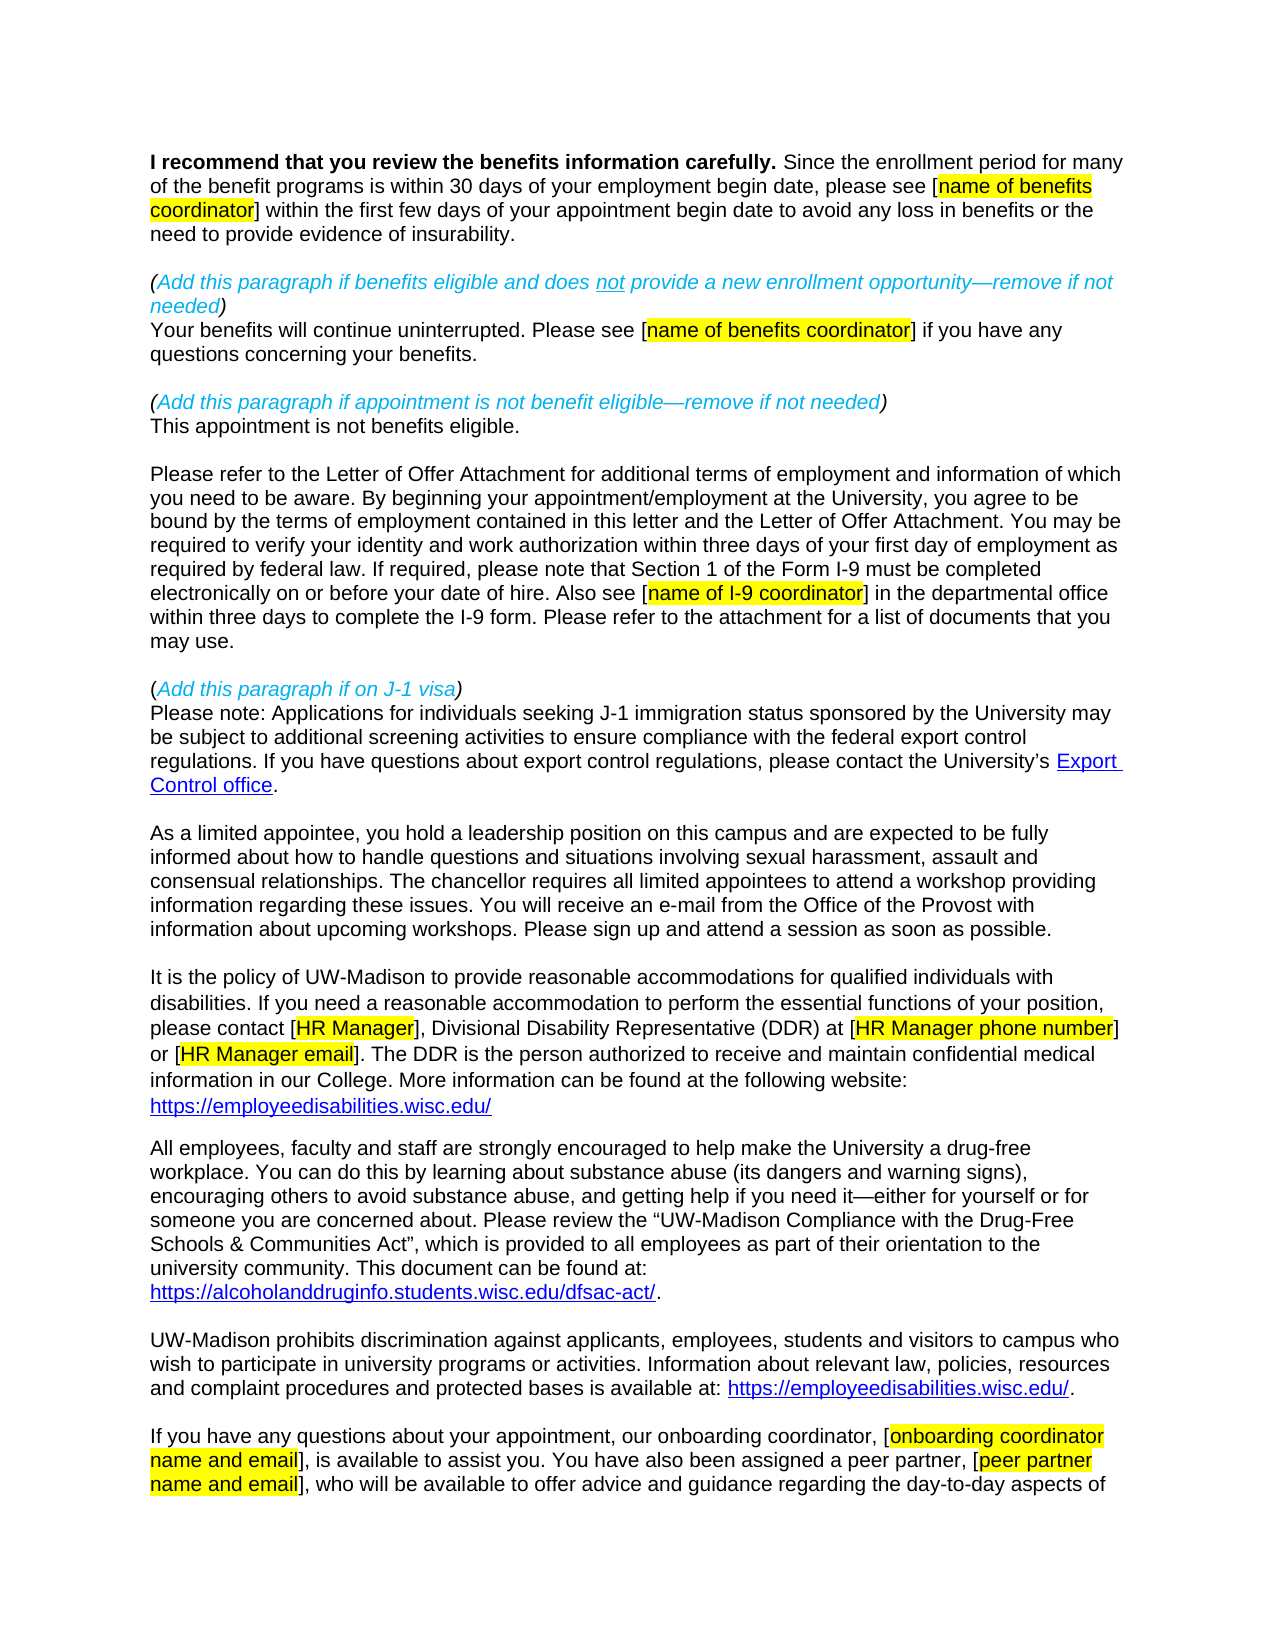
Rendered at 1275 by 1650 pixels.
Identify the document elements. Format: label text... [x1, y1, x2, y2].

text UW-Madison prohibits discrimination against applicants, employees, students and visitors to campus who wish to participate in university programs or activities. Information about relevant law, policies, resources and complaint procedures and protected bases is available at: https://employeedisabilities.wisc.edu/. [150, 1328, 1125, 1400]
text This appointment is not benefits eligible. [150, 413, 1125, 437]
text (Add this paragraph if appointment is not benefit eligible—remove if not needed) [150, 389, 1125, 413]
text Please note: Applications for individuals seeking J-1 immigration status sponsored by the University may be subject to additional screening activities to ensure compliance with the federal export control regulations. If you have questions about export control regulations, please contact the University’s Export Control office. [150, 701, 1125, 797]
text I recommend that you review the benefits information carefully. Since the enrollment period for many of the benefit programs is within 30 days of your employment begin date, please see [name of benefits coordinator] within the first few days of your appointment begin date to avoid any loss in benefits or the need to provide evidence of insurability. [150, 150, 1125, 246]
text Your benefits will continue uninterrupted. Please see [name of benefits coordinator] if you have any questions concerning your benefits. [150, 318, 1125, 366]
text (Add this paragraph if benefits eligible and does not provide a new enrollment opportunity—remove if not needed) [150, 270, 1125, 318]
text (Add this paragraph if on J-1 visa) [150, 677, 1125, 701]
text It is the policy of UW-Madison to provide reasonable accommodations for qualified individuals with disabilities. If you need a reasonable accommodation to perform the essential functions of your position, please contact [HR Manager], Divisional Disability Representative (DDR) at [HR Manager phone number] or [HR Manager email]. The DDR is the person authorized to receive and maintain confidential medical information in our College. More information can be found at the following website: https://employeedisabilities.wisc.edu/ [150, 964, 1125, 1118]
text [150, 1424, 1125, 1496]
text As a limited appointee, you hold a leadership position on this campus and are expected to be fully informed about how to handle questions and situations involving sexual harassment, assault and consensual relationships. The chancellor requires all limited appointees to attend a workshop providing information regarding these issues. You will receive an e-mail from the Office of the Provost with information about upcoming workshops. Please sign up and attend a session as soon as possible. [150, 821, 1125, 941]
text All employees, faculty and staff are strongly encouraged to help make the University a drug-free workplace. You can do this by learning about substance abuse (its dangers and warning signs), encouraging others to avoid substance abuse, and getting help if you need it—either for yourself or for someone you are concerned about. Please review the “UW-Madison Compliance with the Drug-Free Schools & Communities Act”, which is provided to all employees as part of their orientation to the university community. This document can be found at: https://alcoholanddruginfo.students.wisc.edu/dfsac-act/. [150, 1136, 1125, 1304]
text Please refer to the Letter of Offer Attachment for additional terms of employment and information of which you need to be aware. By beginning your appointment/employment at the University, you agree to be bound by the terms of employment contained in this letter and the Letter of Offer Attachment. You may be required to verify your identity and work authorization within three days of your first day of employment as required by federal law. If required, please note that Section 1 of the Form I-9 must be completed electronically on or before your date of hire. Also see [name of I-9 coordinator] in the departmental office within three days to complete the I-9 form. Please refer to the attachment for a list of documents that you may use. [150, 461, 1125, 653]
